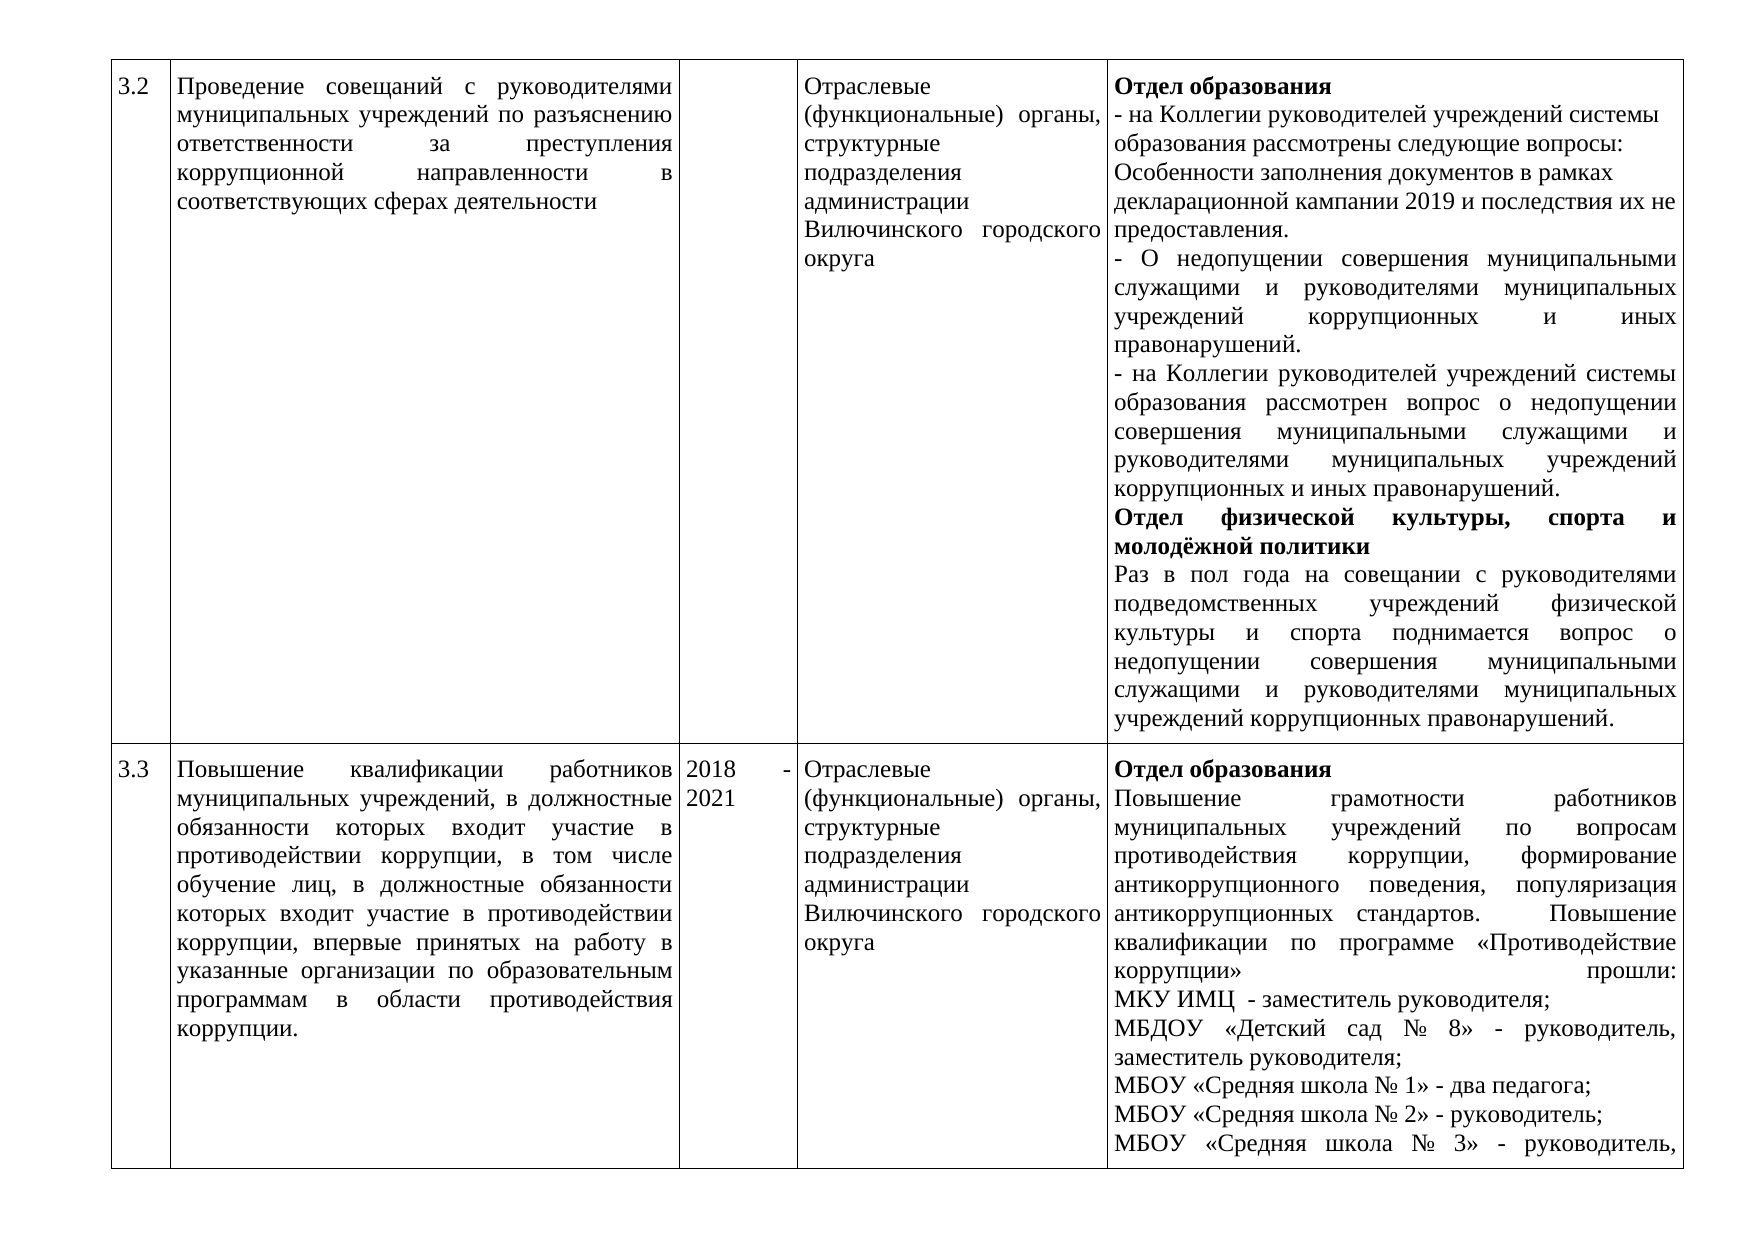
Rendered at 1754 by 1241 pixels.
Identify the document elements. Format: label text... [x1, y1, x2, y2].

table_cell 2018 - 2021 [680, 744, 797, 1167]
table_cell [798, 744, 1107, 1167]
table_cell Отраслевые (функциональные) органы, структурные подразделения администрации Вилючинского городского округа [798, 60, 1107, 743]
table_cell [1108, 744, 1683, 1167]
table_cell Отдел образования - на Коллегии руководителей учреждений системы образования рассмотрены следующие вопросы: Особенности заполнения документов в рамках декларационной кампании 2019 и последствия их не предоставления. - О недопущении совершения муниципальными служащими и руководителями муниципальных учреждений коррупционных и иных правонарушений. - на Коллегии руководителей учреждений системы образования рассмотрен вопрос о недопущении совершения муниципальными служащими и руководителями муниципальных учреждений коррупционных и иных правонарушений. Отдел физической культуры, спорта и молодёжной политики Раз в пол года на совещании с руководителями подведомственных учреждений физической культуры и спорта поднимается вопрос о недопущении совершения муниципальными служащими и руководителями муниципальных учреждений коррупционных правонарушений. [1108, 60, 1683, 743]
table_cell [680, 60, 797, 743]
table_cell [171, 744, 679, 1167]
table_cell Проведение совещаний с руководителями муниципальных учреждений по разъяснению ответственности за преступления коррупционной направленности в соответствующих сферах деятельности [171, 60, 679, 743]
table_cell 3.3 [112, 744, 170, 1167]
table_cell 3.2 [112, 60, 170, 743]
